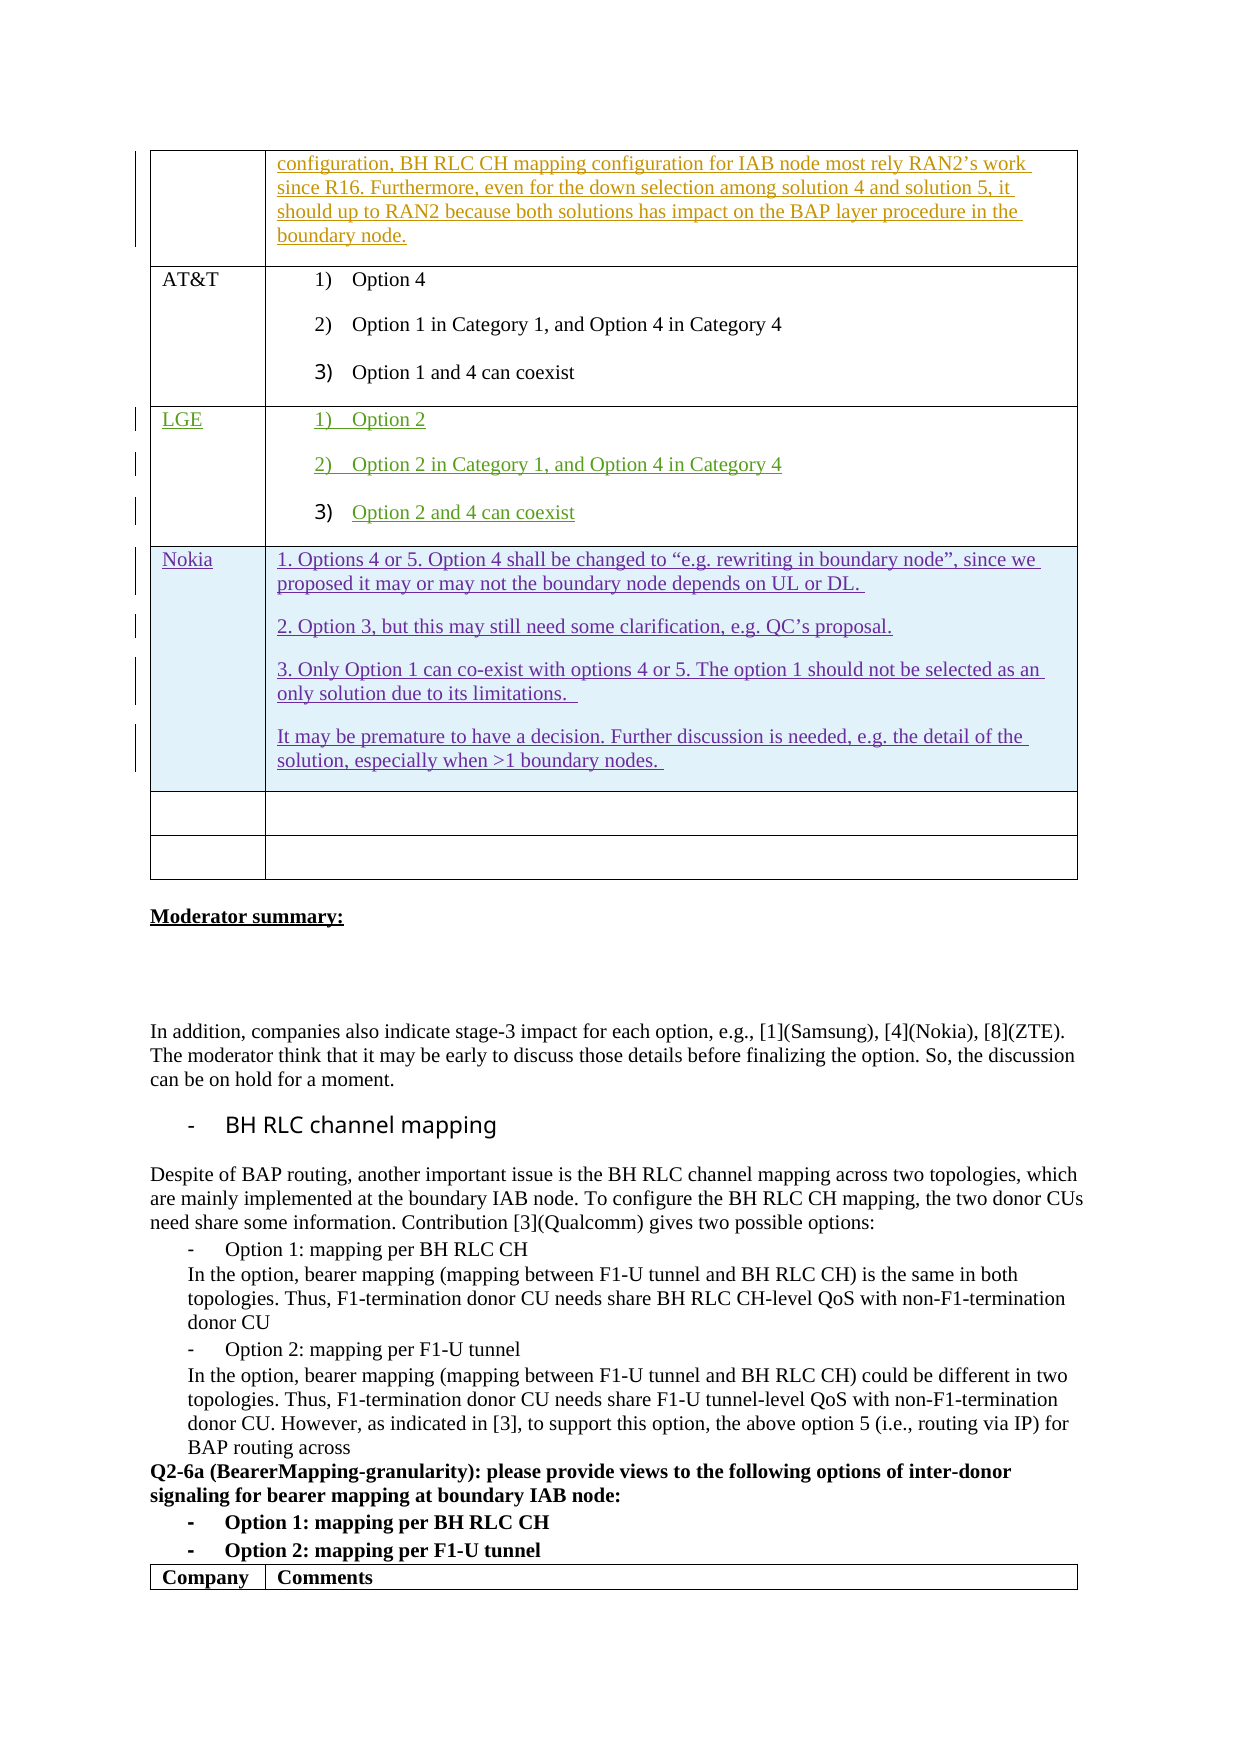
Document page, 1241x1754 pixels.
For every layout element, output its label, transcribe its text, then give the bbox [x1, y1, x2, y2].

table_cell [151, 836, 265, 878]
text In the option, bearer mapping (mapping between F1-U tunnel and BH RLC CH) could be different in two topologies. Thus, F1-termination donor CU needs share F1-U tunnel-level QoS with non-F1-termination donor CU. However, as indicated in [3], to support this option, the above option 5 (i.e., routing via IP) for BAP routing across [187, 1363, 1090, 1459]
list Option 1: mapping per BH RLC CH [187, 1507, 1090, 1536]
text In addition, companies also indicate stage-3 impact for each option, e.g., [1](Samsung), [4](Nokia), [8](ZTE). The moderator think that it may be early to discuss those details before finalizing the option. So, the discussion can be on hold for a moment. [150, 1018, 1090, 1091]
table_cell [266, 792, 1077, 834]
table_header Comments [266, 1565, 1077, 1589]
table_cell [151, 151, 265, 266]
list BH RLC channel mapping [187, 1109, 1090, 1141]
table_cell [266, 836, 1077, 878]
table_cell [266, 151, 1077, 266]
list Option 2: mapping per F1-U tunnel [187, 1536, 1090, 1564]
list Option 1: mapping per BH RLC CH [187, 1234, 1090, 1262]
list Option 2: mapping per F1-U tunnel [187, 1334, 1090, 1363]
text Moderator summary: [150, 903, 1090, 928]
table_header Company [151, 1565, 265, 1589]
table_cell Option 4 Option 1 in Category 1, and Option 4 in Category 4 Option 1 and 4 can coexist [266, 267, 1077, 406]
table_cell [151, 792, 265, 834]
table_cell [151, 407, 265, 546]
text In the option, bearer mapping (mapping between F1-U tunnel and BH RLC CH) is the same in both topologies. Thus, F1-termination donor CU needs share BH RLC CH-level QoS with non-F1-termination donor CU [187, 1262, 1090, 1334]
table_cell AT&T [151, 267, 265, 406]
table_cell [266, 407, 1077, 546]
text Q2-6a (BearerMapping-granularity): please provide views to the following options of inter-donor signaling for bearer mapping at boundary IAB node: [150, 1459, 1090, 1507]
text Despite of BAP routing, another important issue is the BH RLC channel mapping across two topologies, which are mainly implemented at the boundary IAB node. To configure the BH RLC CH mapping, the two donor CUs need share some information. Contribution [3](Qualcomm) gives two possible options: [150, 1162, 1090, 1234]
